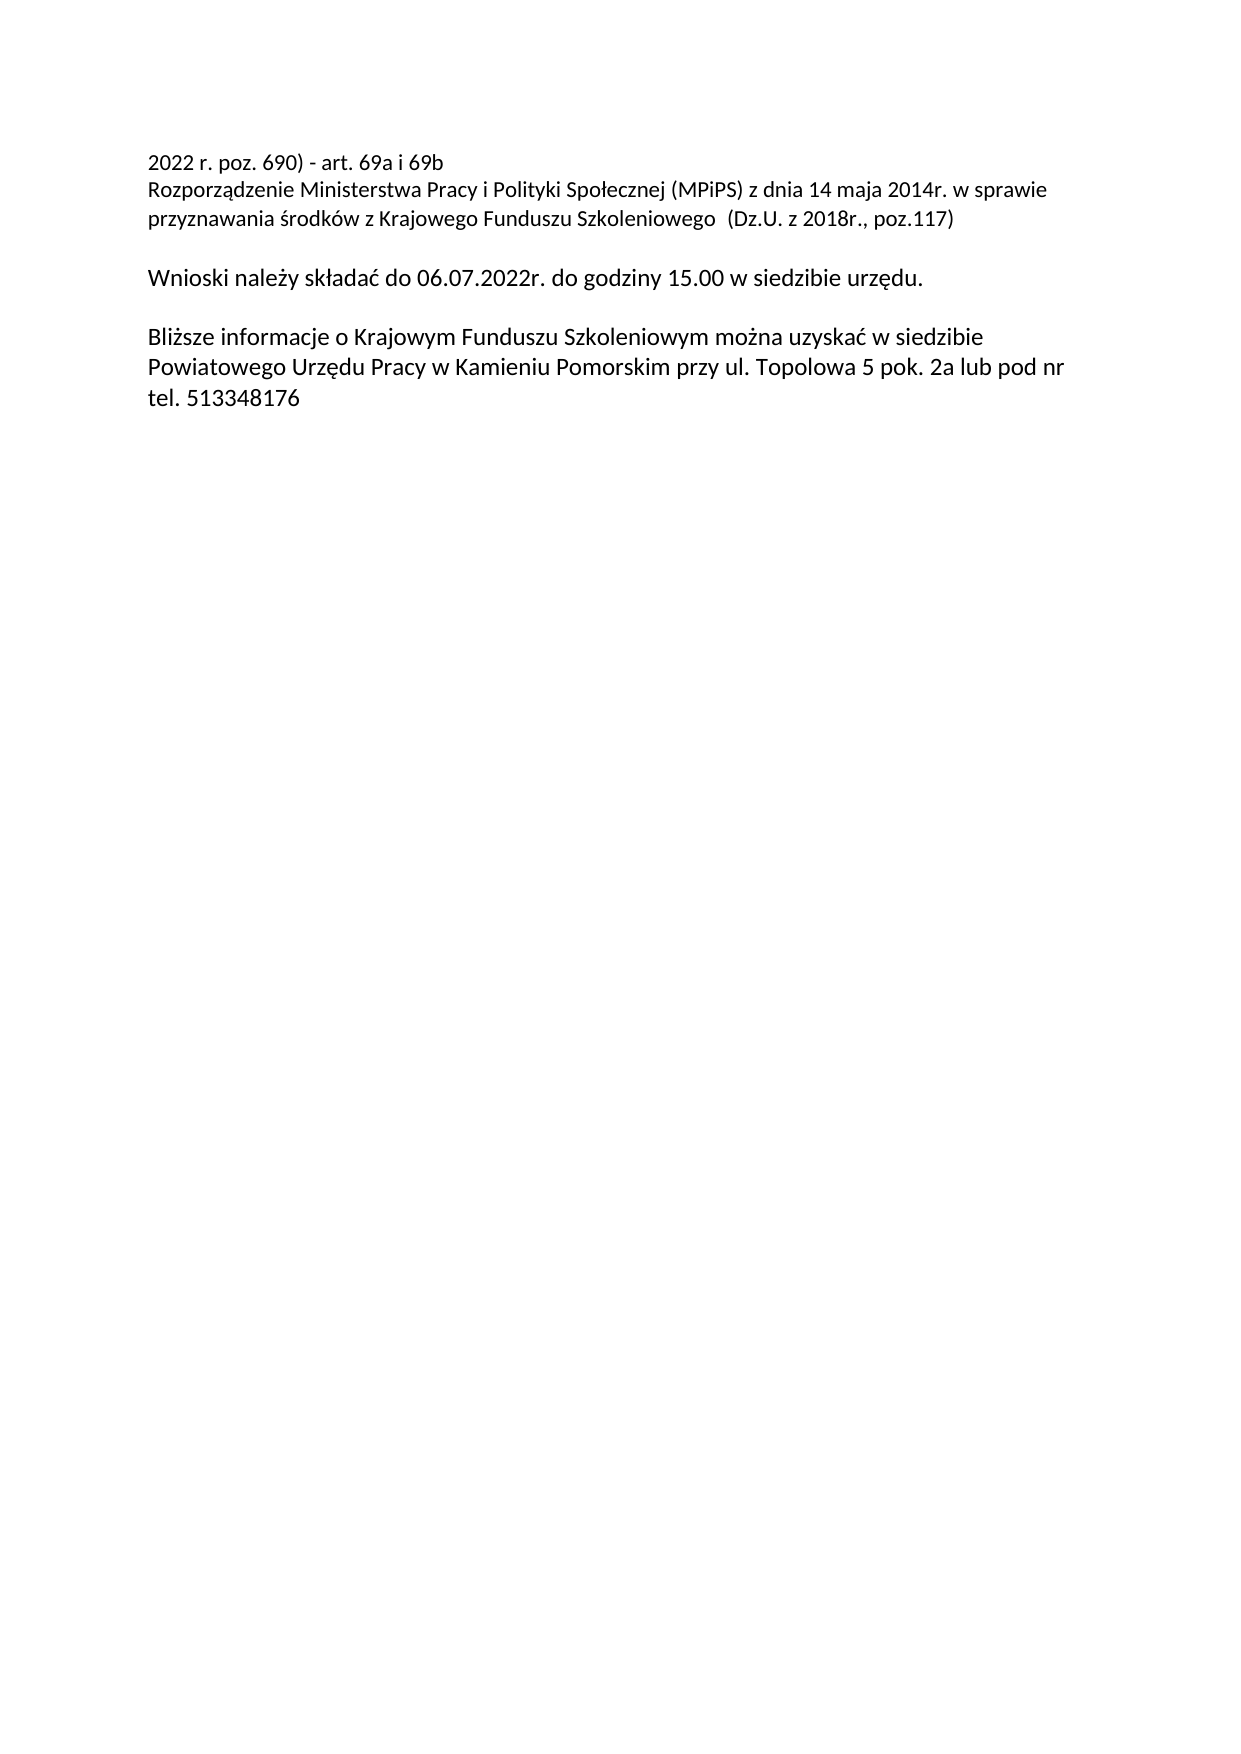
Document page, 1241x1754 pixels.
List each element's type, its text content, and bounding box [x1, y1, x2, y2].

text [148, 148, 1093, 232]
text Wnioski należy składać do 06.07.2022r. do godziny 15.00 w siedzibie urzędu. [148, 262, 1093, 321]
text Bliższe informacje o Krajowym Funduszu Szkoleniowym można uzyskać w siedzibie Powiatowego Urzędu Pracy w Kamieniu Pomorskim przy ul. Topolowa 5 pok. 2a lub pod nr tel. 513348176 [148, 321, 1093, 412]
